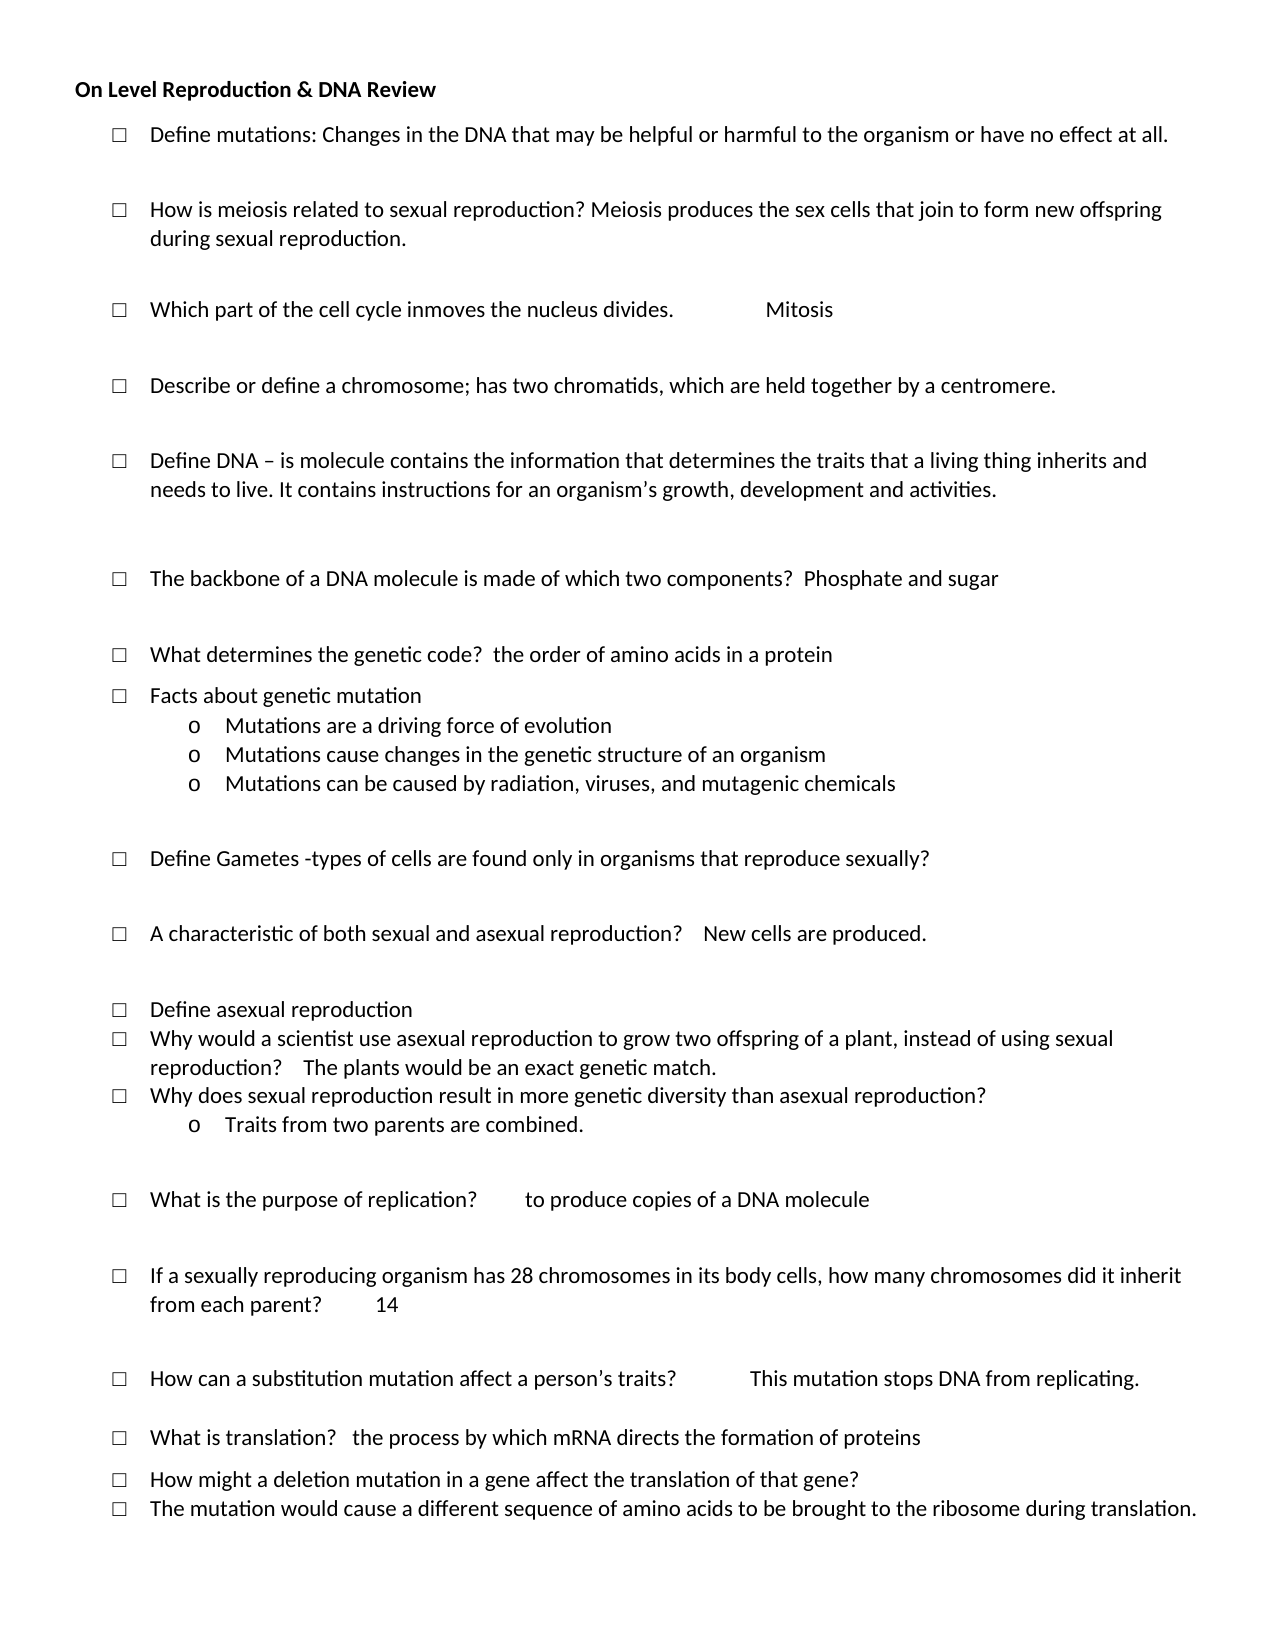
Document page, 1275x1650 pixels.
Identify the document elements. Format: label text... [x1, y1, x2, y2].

list Define Gametes -types of cells are found only in organisms that reproduce sexually? [112, 844, 1200, 873]
list Define asexual reproduction [112, 995, 1200, 1024]
list Mutations cause changes in the genetic structure of an organism [187, 740, 1200, 769]
list What determines the genetic code? the order of amino acids in a protein [112, 640, 1200, 669]
list What is the purpose of replication? to produce copies of a DNA molecule [112, 1186, 1200, 1215]
list If a sexually reproducing organism has 28 chromosomes in its body cells, how many chromosomes did it inherit from each parent? 14 [112, 1261, 1200, 1318]
list How is meiosis related to sexual reproduction? Meiosis produces the sex cells that join to form new offspring during sexual reproduction. [112, 195, 1200, 252]
list Define mutations: Changes in the DNA that may be helpful or harmful to the organism or have no effect at all. [112, 120, 1200, 149]
list How might a deletion mutation in a gene affect the translation of that gene? [112, 1465, 1200, 1494]
list Describe or define a chromosome; has two chromatids, which are held together by a centromere. [112, 371, 1200, 400]
list Why does sexual reproduction result in more genetic diversity than asexual reproduction? [112, 1081, 1200, 1110]
list Define DNA – is molecule contains the information that determines the traits that a living thing inherits and needs to live. It contains instructions for an organism’s growth, development and activities. [112, 446, 1200, 503]
list A characteristic of both sexual and asexual reproduction? New cells are produced. [112, 919, 1200, 949]
list The mutation would cause a different sequence of amino acids to be brought to the ribosome during translation. [112, 1494, 1200, 1523]
list The backbone of a DNA molecule is made of which two components? Phosphate and sugar [112, 564, 1200, 594]
list How can a substitution mutation affect a person’s traits? This mutation stops DNA from replicating. [112, 1364, 1200, 1393]
list Traits from two parents are combined. [187, 1110, 1200, 1139]
list Why would a scientist use asexual reproduction to grow two offspring of a plant, instead of using sexual reproduction? The plants would be an exact genetic match. [112, 1024, 1200, 1081]
list Mutations are a driving force of evolution [187, 711, 1200, 740]
list What is translation? the process by which mRNA directs the formation of proteins [112, 1423, 1200, 1465]
list Which part of the cell cycle inmoves the nucleus divides. Mitosis [112, 296, 1200, 325]
list Facts about genetic mutation [112, 682, 1200, 711]
text On Level Reproduction & DNA Review [75, 75, 1200, 103]
list Mutations can be caused by radiation, viruses, and mutagenic chemicals [187, 769, 1200, 798]
